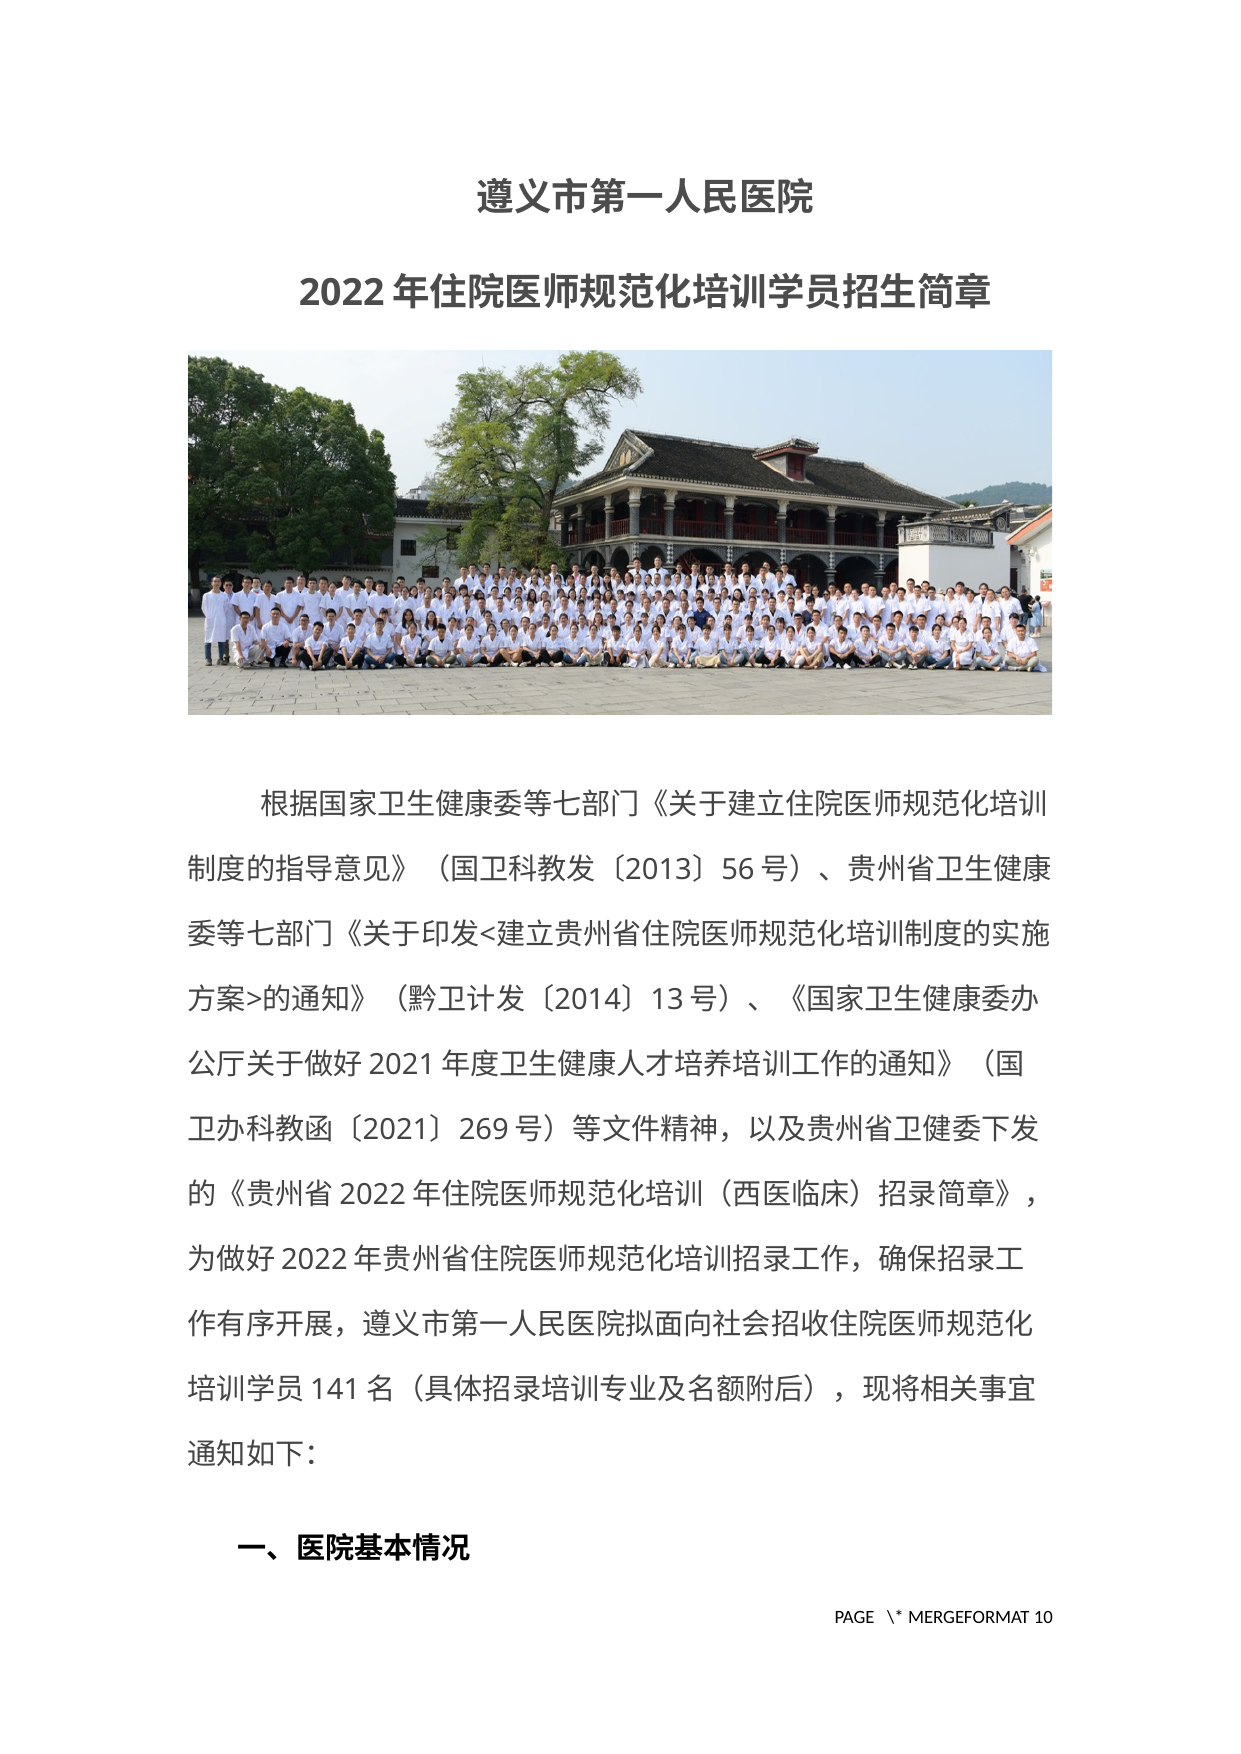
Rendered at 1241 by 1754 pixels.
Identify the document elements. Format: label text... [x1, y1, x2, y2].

picture [188, 350, 1053, 715]
text 2022年住院医师规范化培训学员招生简章 [187, 256, 1053, 321]
text 遵义市第一人民医院 [187, 162, 1053, 227]
list 医院基本情况 [187, 1514, 1053, 1579]
text 根据国家卫生健康委等七部门《关于建立住院医师规范化培训制度的指导意见》（国卫科教发〔2013〕56号）、贵州省卫生健康委等七部门《关于印发<建立贵州省住院医师规范化培训制度的实施方案>的通知》（黔卫计发〔2014〕13号）、《国家卫生健康委办公厅关于做好2021年度卫生健康人才培养培训工作的通知》（国卫办科教函〔2021〕269号）等文件精神，以及贵州省卫健委下发的《贵州省2022年住院医师规范化培训（西医临床）招录简章》，为做好2022年贵州省住院医师规范化培训招录工作，确保招录工作有序开展，遵义市第一人民医院拟面向社会招收住院医师规范化培训学员141名（具体招录培训专业及名额附后），现将相关事宜通知如下： [187, 769, 1053, 1484]
